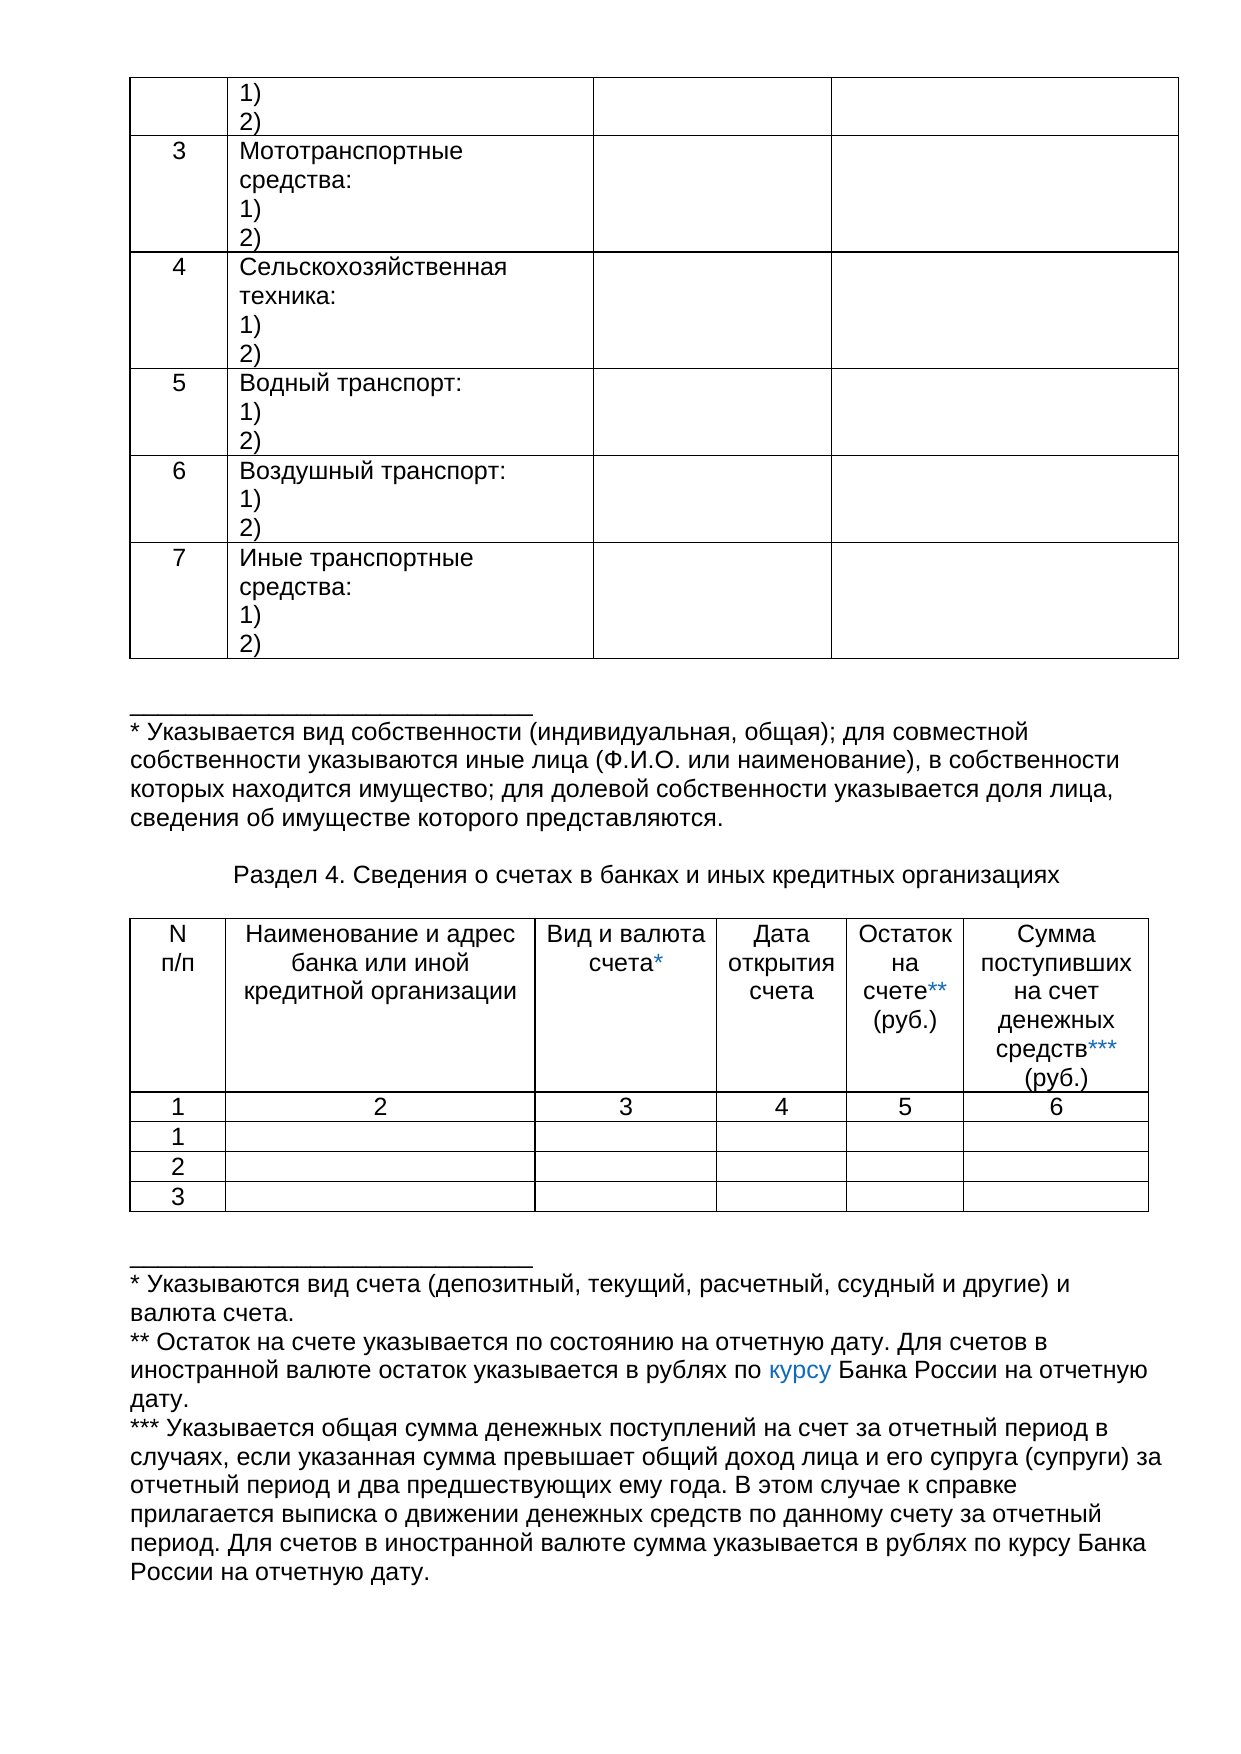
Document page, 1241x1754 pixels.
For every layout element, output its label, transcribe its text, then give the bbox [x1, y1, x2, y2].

table_cell [832, 253, 1178, 367]
table_cell [847, 1182, 963, 1211]
text ** Остаток на счете указывается по состоянию на отчетную дату. Для счетов в иностранной валюте остаток указывается в рублях по курсу Банка России на отчетную дату. [130, 1327, 1163, 1413]
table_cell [228, 78, 593, 135]
table_header Наименование и адрес банка или иной кредитной организации [226, 919, 534, 1091]
table_cell Иные транспортные средства: 1) 2) [228, 543, 593, 658]
table_cell Сельскохозяйственная техника: 1) 2) [228, 253, 593, 367]
table_cell [964, 1122, 1148, 1151]
table_header Дата открытия счета [717, 919, 846, 1091]
table_cell [536, 1182, 716, 1211]
table_cell 4 [131, 253, 227, 367]
table_cell [964, 1152, 1148, 1181]
table_cell [594, 78, 831, 135]
table_cell [594, 369, 831, 455]
table_cell 2 [226, 1093, 534, 1121]
table_cell Мототранспортные средства: 1) 2) [228, 136, 593, 251]
table_cell [594, 543, 831, 658]
table_cell [832, 136, 1178, 251]
text _____________________________ [130, 688, 1163, 717]
table_cell Водный транспорт: 1) 2) [228, 369, 593, 455]
table_header Вид и валюта счета* [536, 919, 716, 1091]
table_cell 2 [131, 78, 227, 135]
table_header Сумма поступивших на счет денежных средств*** (руб.) [964, 919, 1148, 1091]
table_cell [847, 1152, 963, 1181]
table_cell 1 [131, 1093, 225, 1121]
table_cell 2 [131, 1152, 225, 1181]
text _____________________________ [130, 1240, 1163, 1269]
table_cell [226, 1182, 534, 1211]
table_cell [847, 1122, 963, 1151]
table_cell [717, 1122, 846, 1151]
table_cell [594, 456, 831, 542]
table_cell 7 [131, 543, 227, 658]
table_cell [226, 1122, 534, 1151]
table_cell [832, 543, 1178, 658]
table_cell [832, 369, 1178, 455]
text *** Указывается общая сумма денежных поступлений на счет за отчетный период в случаях, если указанная сумма превышает общий доход лица и его супруга (супруги) за отчетный период и два предшествующих ему года. В этом случае к справке прилагается выписка о движении денежных средств по данному счету за отчетный период. Для счетов в иностранной валюте сумма указывается в рублях по курсу Банка России на отчетную дату. [130, 1413, 1163, 1585]
table_cell [594, 136, 831, 251]
table_cell 5 [847, 1093, 963, 1121]
table_cell 3 [536, 1093, 716, 1121]
table_cell 3 [131, 136, 227, 251]
table_cell 1 [131, 1122, 225, 1151]
text * Указывается вид собственности (индивидуальная, общая); для совместной собственности указываются иные лица (Ф.И.О. или наименование), в собственности которых находится имущество; для долевой собственности указывается доля лица, сведения об имуществе которого представляются. [130, 717, 1163, 832]
table_cell 3 [131, 1182, 225, 1211]
table_cell [536, 1122, 716, 1151]
table_cell [832, 456, 1178, 542]
table_cell Воздушный транспорт: 1) 2) [228, 456, 593, 542]
table_cell 4 [717, 1093, 846, 1121]
table_cell 6 [964, 1093, 1148, 1121]
text * Указываются вид счета (депозитный, текущий, расчетный, ссудный и другие) и валюта счета. [130, 1269, 1163, 1327]
table_cell [717, 1182, 846, 1211]
subtitle Раздел 4. Сведения о счетах в банках и иных кредитных организациях [130, 860, 1163, 889]
table_cell [594, 253, 831, 367]
table_cell [536, 1152, 716, 1181]
table_cell [964, 1182, 1148, 1211]
table_cell [717, 1152, 846, 1181]
table_header Остаток на счете** (руб.) [847, 919, 963, 1091]
table_cell [832, 78, 1178, 135]
table_cell [226, 1152, 534, 1181]
table_header N п/п [131, 919, 225, 1091]
table_cell 6 [131, 456, 227, 542]
table_cell 5 [131, 369, 227, 455]
